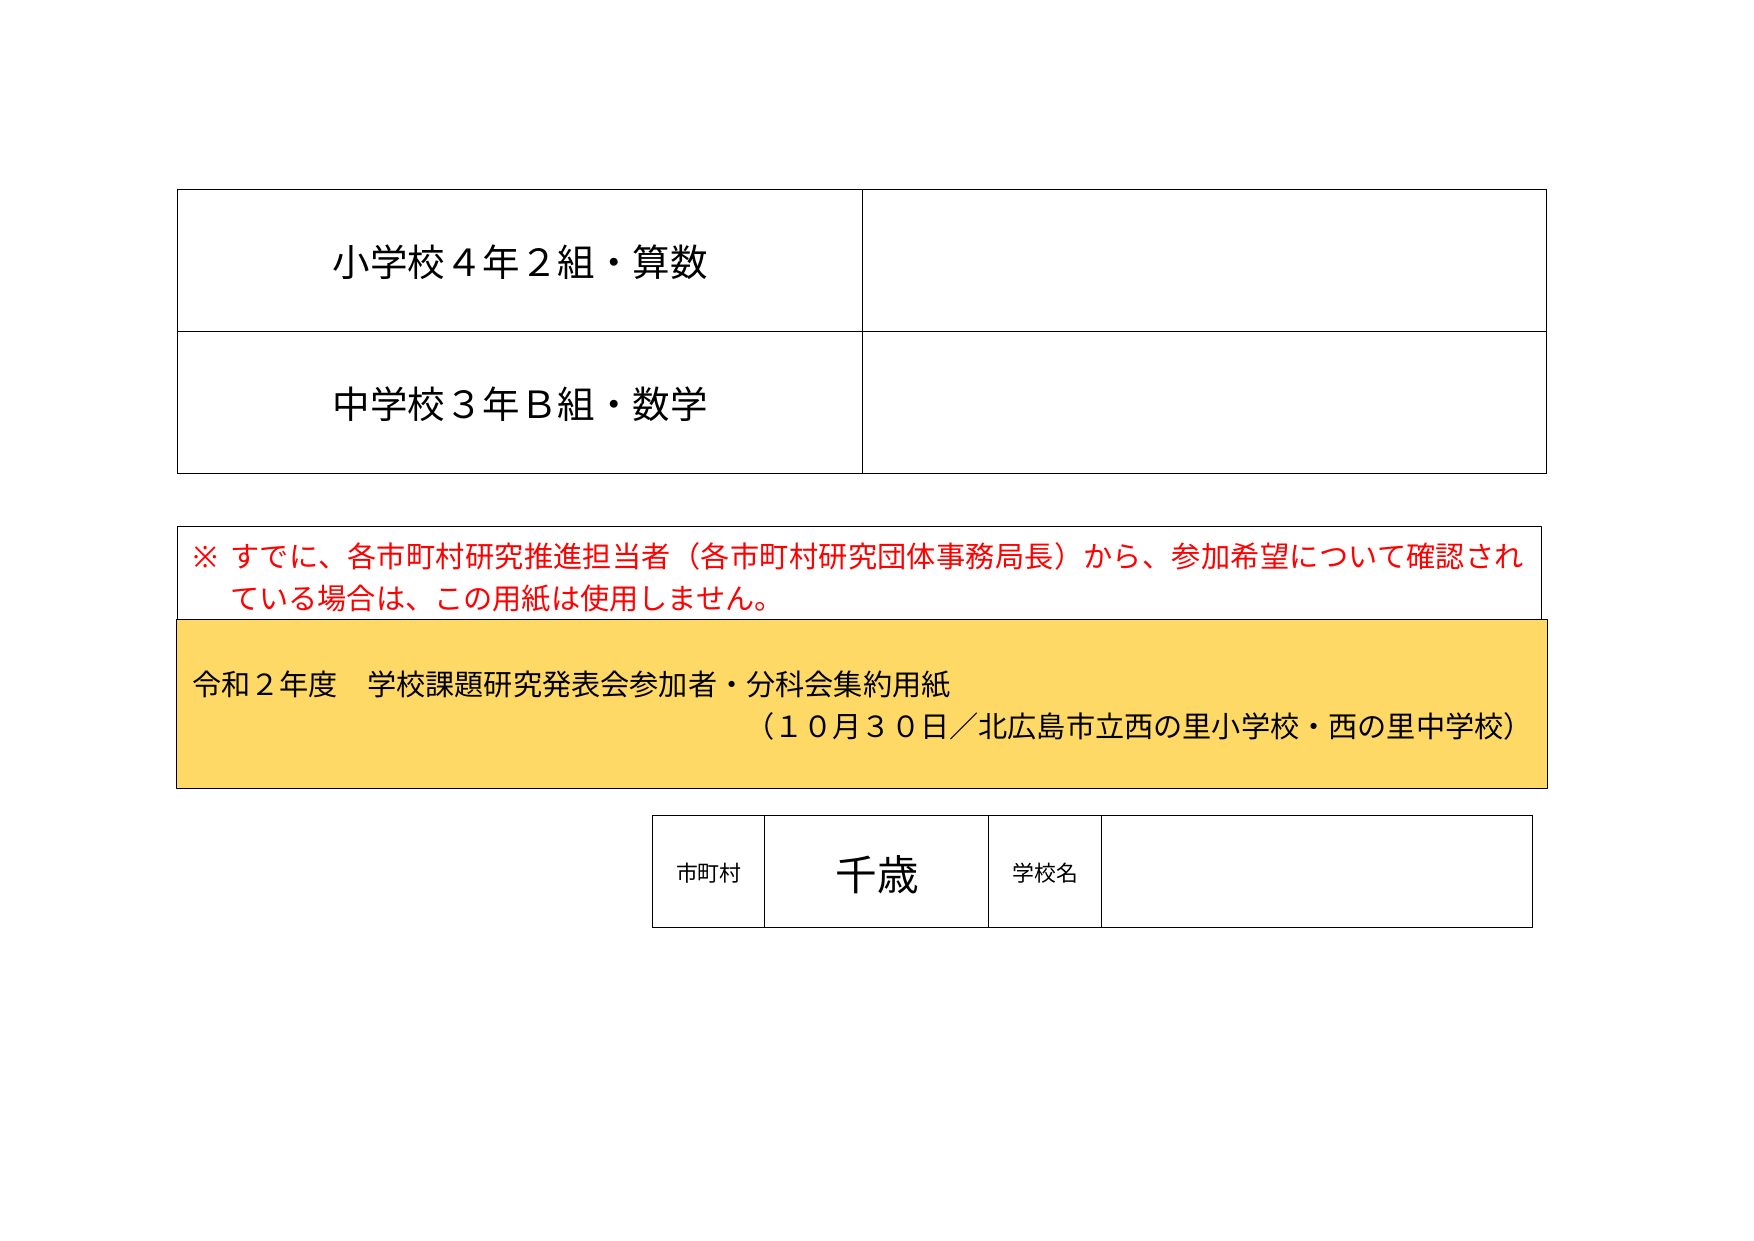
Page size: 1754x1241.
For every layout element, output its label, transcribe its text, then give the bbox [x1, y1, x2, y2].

table_header 千歳 [765, 816, 988, 927]
table_header 市町村 [653, 816, 764, 927]
table_cell 小学校４年２組・算数 [178, 190, 862, 331]
table_header 学校名 [989, 816, 1101, 927]
table_cell [863, 190, 1546, 331]
table_cell [863, 332, 1546, 472]
table_cell 中学校３年Ｂ組・数学 [178, 332, 862, 472]
table_header [1102, 816, 1532, 927]
